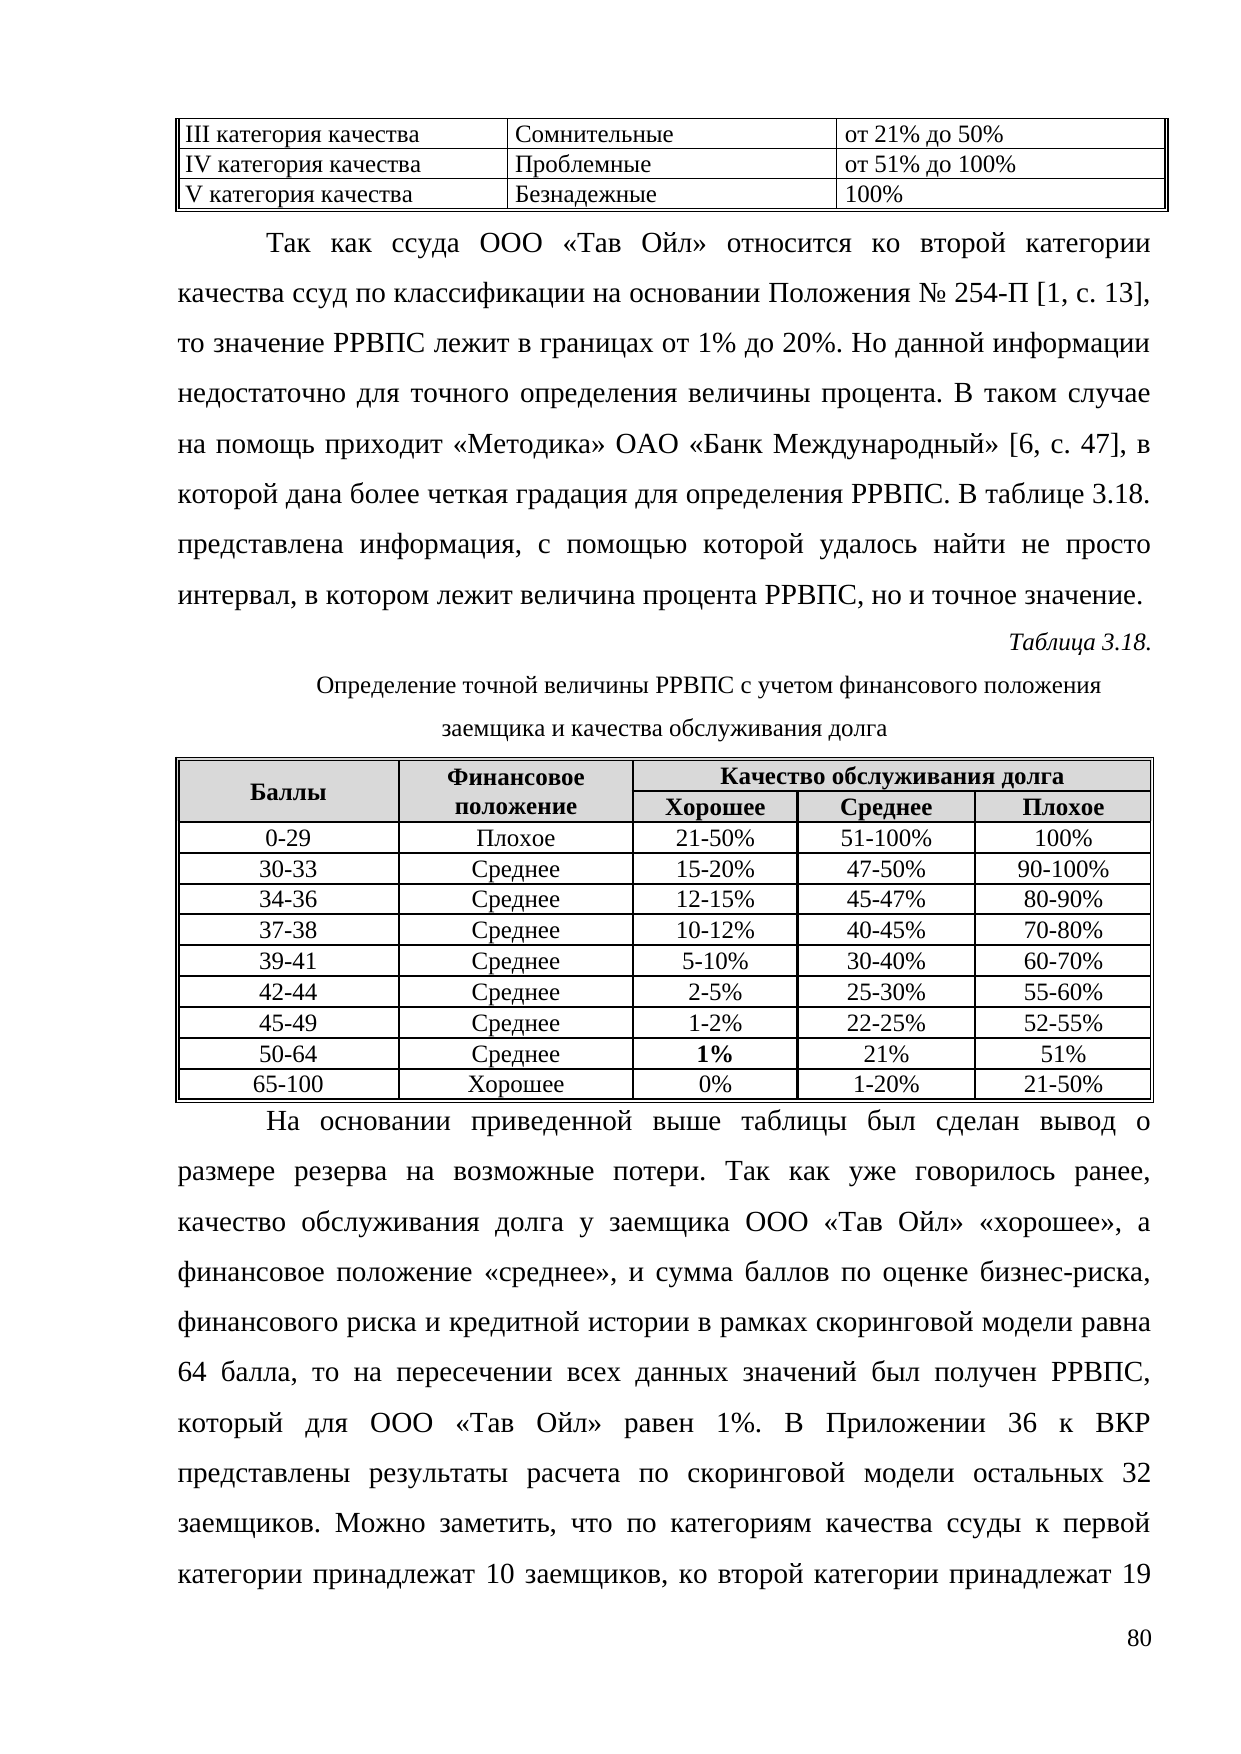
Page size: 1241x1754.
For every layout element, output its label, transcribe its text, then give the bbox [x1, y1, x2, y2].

table_cell 100% [976, 823, 1150, 852]
table_cell от 21% до 50% [837, 119, 1164, 148]
table_cell 34-36 [180, 885, 398, 913]
text Так как ссуда ООО «Тав Ойл» относится ко второй категории качества ссуд по классификации на основании Положения № 254-П [1, с. 13], то значение РРВПС лежит в границах от 1% до 20%. Но данной информации недостаточно для точного определения величины процента. В таком случае на помощь приходит «Методика» ОАО «Банк Международный» [6, с. 47], в которой дана более четкая градация для определения РРВПС. В таблице 3.18. представлена информация, с помощью которой удалось найти не просто интервал, в котором лежит величина процента РРВПС, но и точное значение. [177, 225, 1152, 610]
table_cell 65-100 [180, 1070, 398, 1098]
table_cell 60-70% [976, 946, 1150, 975]
table_cell 12-15% [634, 885, 796, 913]
table_cell Сомнительные [508, 119, 836, 148]
table_cell 90-100% [976, 854, 1150, 882]
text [177, 1103, 1152, 1589]
table_cell Среднее [400, 854, 632, 882]
table_cell Среднее [400, 885, 632, 913]
table_cell 70-80% [976, 915, 1150, 944]
table_cell 2-5% [634, 977, 796, 1006]
table_cell Плохое [976, 792, 1150, 821]
table_cell 37-38 [180, 915, 398, 944]
table_cell 55-60% [976, 977, 1150, 1006]
table_cell Безнадежные [508, 179, 836, 207]
table_cell 5-10% [634, 946, 796, 975]
table_cell 80-90% [976, 885, 1150, 913]
table_cell 30-40% [799, 946, 974, 975]
table_cell от 51% до 100% [837, 149, 1164, 178]
table_cell Среднее [400, 946, 632, 975]
table_cell 10-12% [634, 915, 796, 944]
table_cell Проблемные [508, 149, 836, 178]
table_cell 21-50% [634, 823, 796, 852]
table_cell 21-50% [976, 1070, 1150, 1098]
table_cell 51% [976, 1039, 1150, 1067]
table_cell Среднее [799, 792, 974, 821]
table_cell V категория качества [180, 179, 507, 207]
text Определение точной величины РРВПС с учетом финансового положения заемщика и качества обслуживания долга [177, 670, 1152, 742]
table_cell 40-45% [799, 915, 974, 944]
table_cell 25-30% [799, 977, 974, 1006]
text Таблица 3.18. [177, 627, 1152, 656]
table_cell Среднее [400, 1008, 632, 1037]
table_cell 45-49 [180, 1008, 398, 1037]
table_cell III категория качества [180, 119, 507, 148]
table_cell IV категория качества [180, 149, 507, 178]
table_cell Хорошее [634, 792, 796, 821]
table_cell 22-25% [799, 1008, 974, 1037]
table_cell Хорошее [400, 1070, 632, 1098]
table_cell 1-2% [634, 1008, 796, 1037]
table_cell Плохое [400, 823, 632, 852]
table_cell 47-50% [799, 854, 974, 882]
table_cell 1-20% [799, 1070, 974, 1098]
table_cell 100% [837, 179, 1164, 207]
table_cell 0-29 [180, 823, 398, 852]
table_cell 51-100% [799, 823, 974, 852]
table_cell 39-41 [180, 946, 398, 975]
table_cell 50-64 [180, 1039, 398, 1067]
table_cell 0% [634, 1070, 796, 1098]
table_cell 21% [799, 1039, 974, 1067]
table_cell Среднее [400, 1039, 632, 1067]
table_cell Среднее [400, 915, 632, 944]
table_cell Среднее [400, 977, 632, 1006]
table_cell 45-47% [799, 885, 974, 913]
table_cell 42-44 [180, 977, 398, 1006]
table_header Баллы [180, 761, 398, 821]
table_cell 15-20% [634, 854, 796, 882]
table_cell 52-55% [976, 1008, 1150, 1037]
table_header Финансовое положение [400, 761, 632, 821]
table_cell 1% [634, 1039, 796, 1067]
table_cell 30-33 [180, 854, 398, 882]
table_header Качество обслуживания долга [634, 761, 1150, 790]
